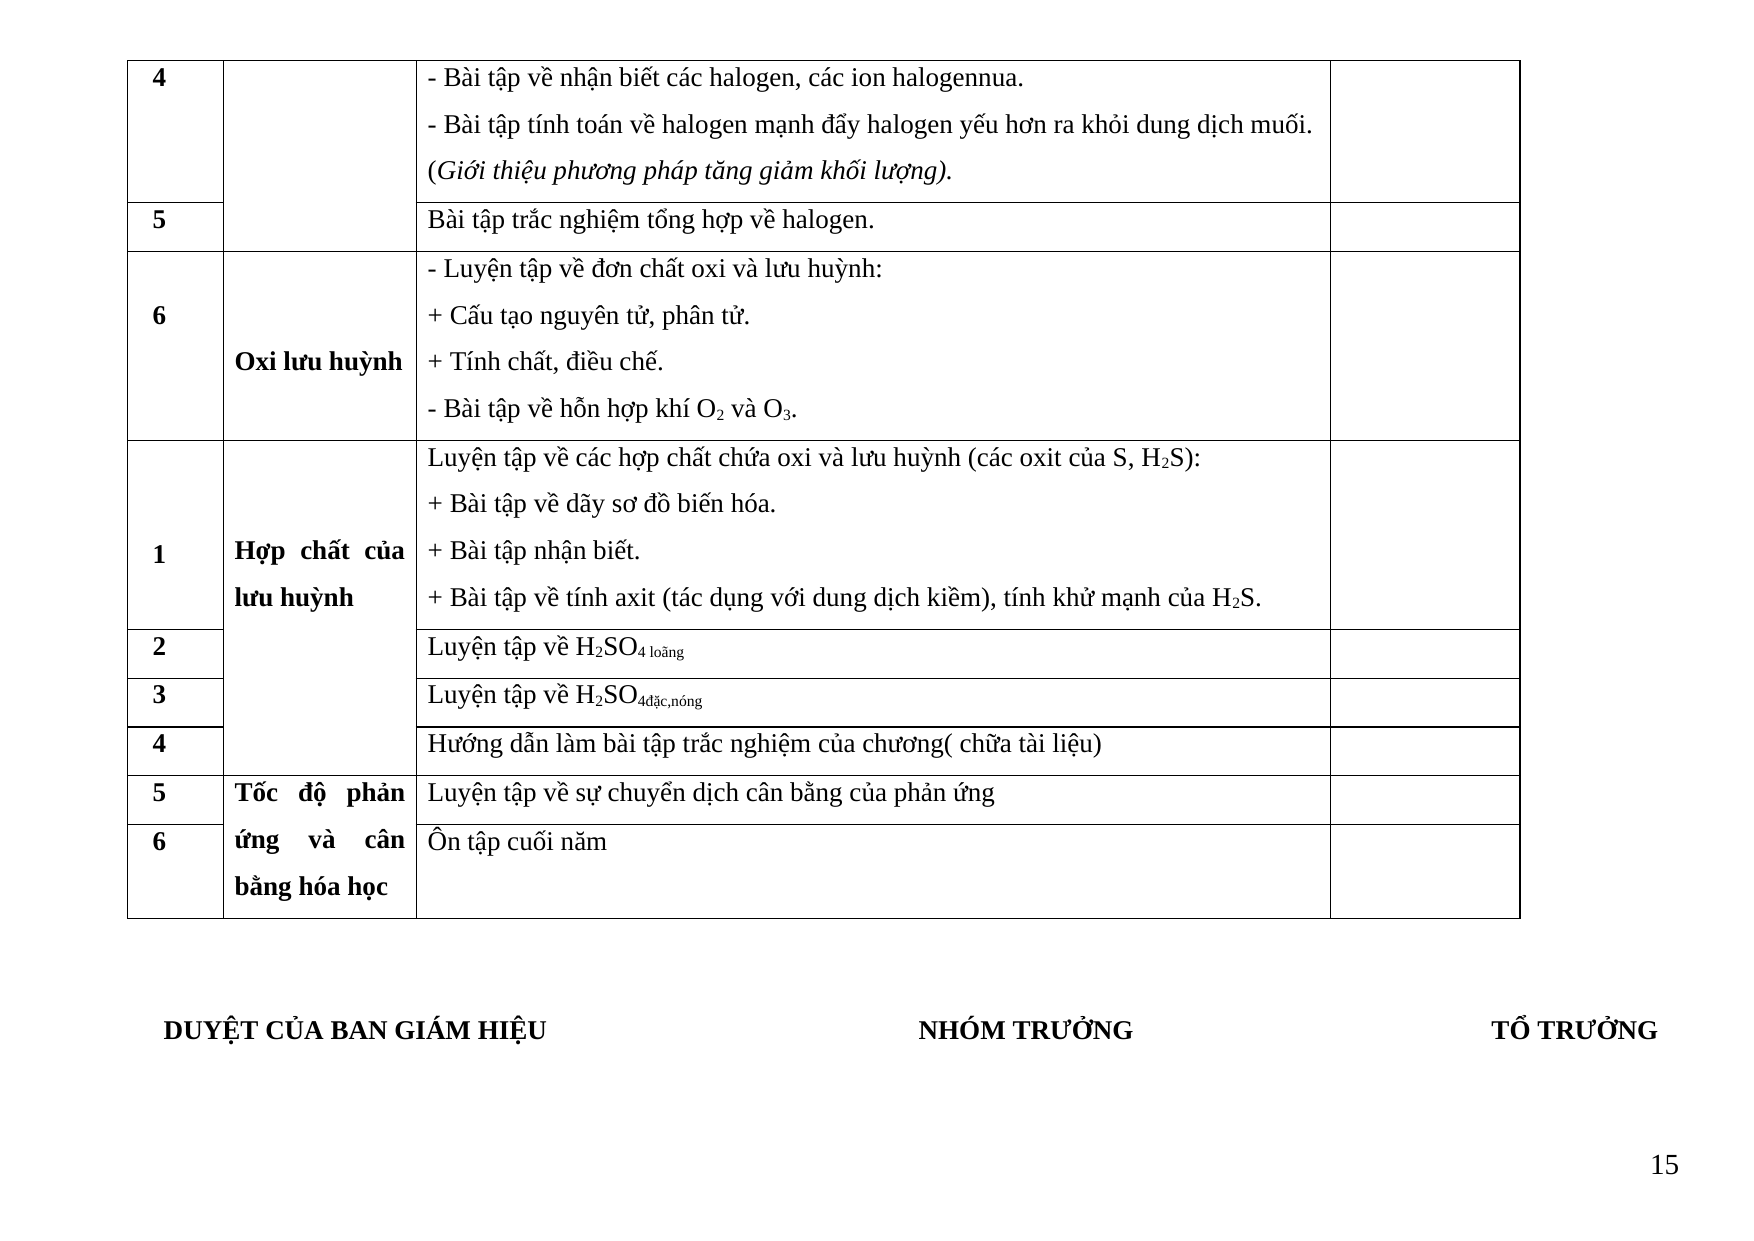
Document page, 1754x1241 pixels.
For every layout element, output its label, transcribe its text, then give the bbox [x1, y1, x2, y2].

text DUYỆT CỦA BAN GIÁM HIỆU NHÓM TRƯỞNG TỔ TRƯỞNG [150, 1014, 1679, 1046]
table_cell [1331, 679, 1519, 726]
table_cell [1331, 441, 1519, 629]
table_cell Luyện tập về H2SO4 loãng [417, 630, 1330, 678]
table_cell Luyện tập về các hợp chất chứa oxi và lưu huỳnh (các oxit của S, H2S): + Bài tập về dãy sơ đồ biến hóa. + Bài tập nhận biết. + Bài tập về tính axit (tác dụng với dung dịch kiềm), tính khử mạnh của H2S. [417, 441, 1330, 629]
table_cell [1331, 61, 1519, 202]
table_cell - Luyện tập về đơn chất oxi và lưu huỳnh: + Cấu tạo nguyên tử, phân tử. + Tính chất, điều chế. - Bài tập về hỗn hợp khí O2 và O3. [417, 252, 1330, 440]
table_cell Ôn tập cuối năm [417, 825, 1330, 917]
table_cell 6 [128, 825, 223, 917]
table_cell Luyện tập về H2SO4đặc,nóng [417, 679, 1330, 726]
table_cell Bài tập trắc nghiệm tổng hợp về halogen. [417, 203, 1330, 251]
table_cell 3 [128, 679, 223, 726]
table_cell 2 [128, 630, 223, 678]
table_cell 4 [128, 61, 223, 202]
table_cell 5 [128, 203, 223, 251]
table_cell Hướng dẫn làm bài tập trắc nghiệm của chương( chữa tài liệu) [417, 728, 1330, 775]
table_cell [1331, 728, 1519, 775]
table_cell Oxi lưu huỳnh [224, 252, 416, 440]
table_cell [1331, 203, 1519, 251]
table_cell 5 [128, 776, 223, 824]
table_cell 6 [128, 252, 223, 440]
table_cell Hợp chất của lưu huỳnh [224, 441, 416, 775]
table_cell [1331, 252, 1519, 440]
table_cell [1331, 630, 1519, 678]
table_cell [1331, 776, 1519, 824]
table_cell 1 [128, 441, 223, 629]
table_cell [417, 61, 1330, 202]
table_cell Tốc độ phản ứng và cân bằng hóa học [224, 776, 416, 917]
table_cell 4 [128, 728, 223, 775]
table_cell [1331, 825, 1519, 917]
table_cell Luyện tập về sự chuyển dịch cân bằng của phản ứng [417, 776, 1330, 824]
